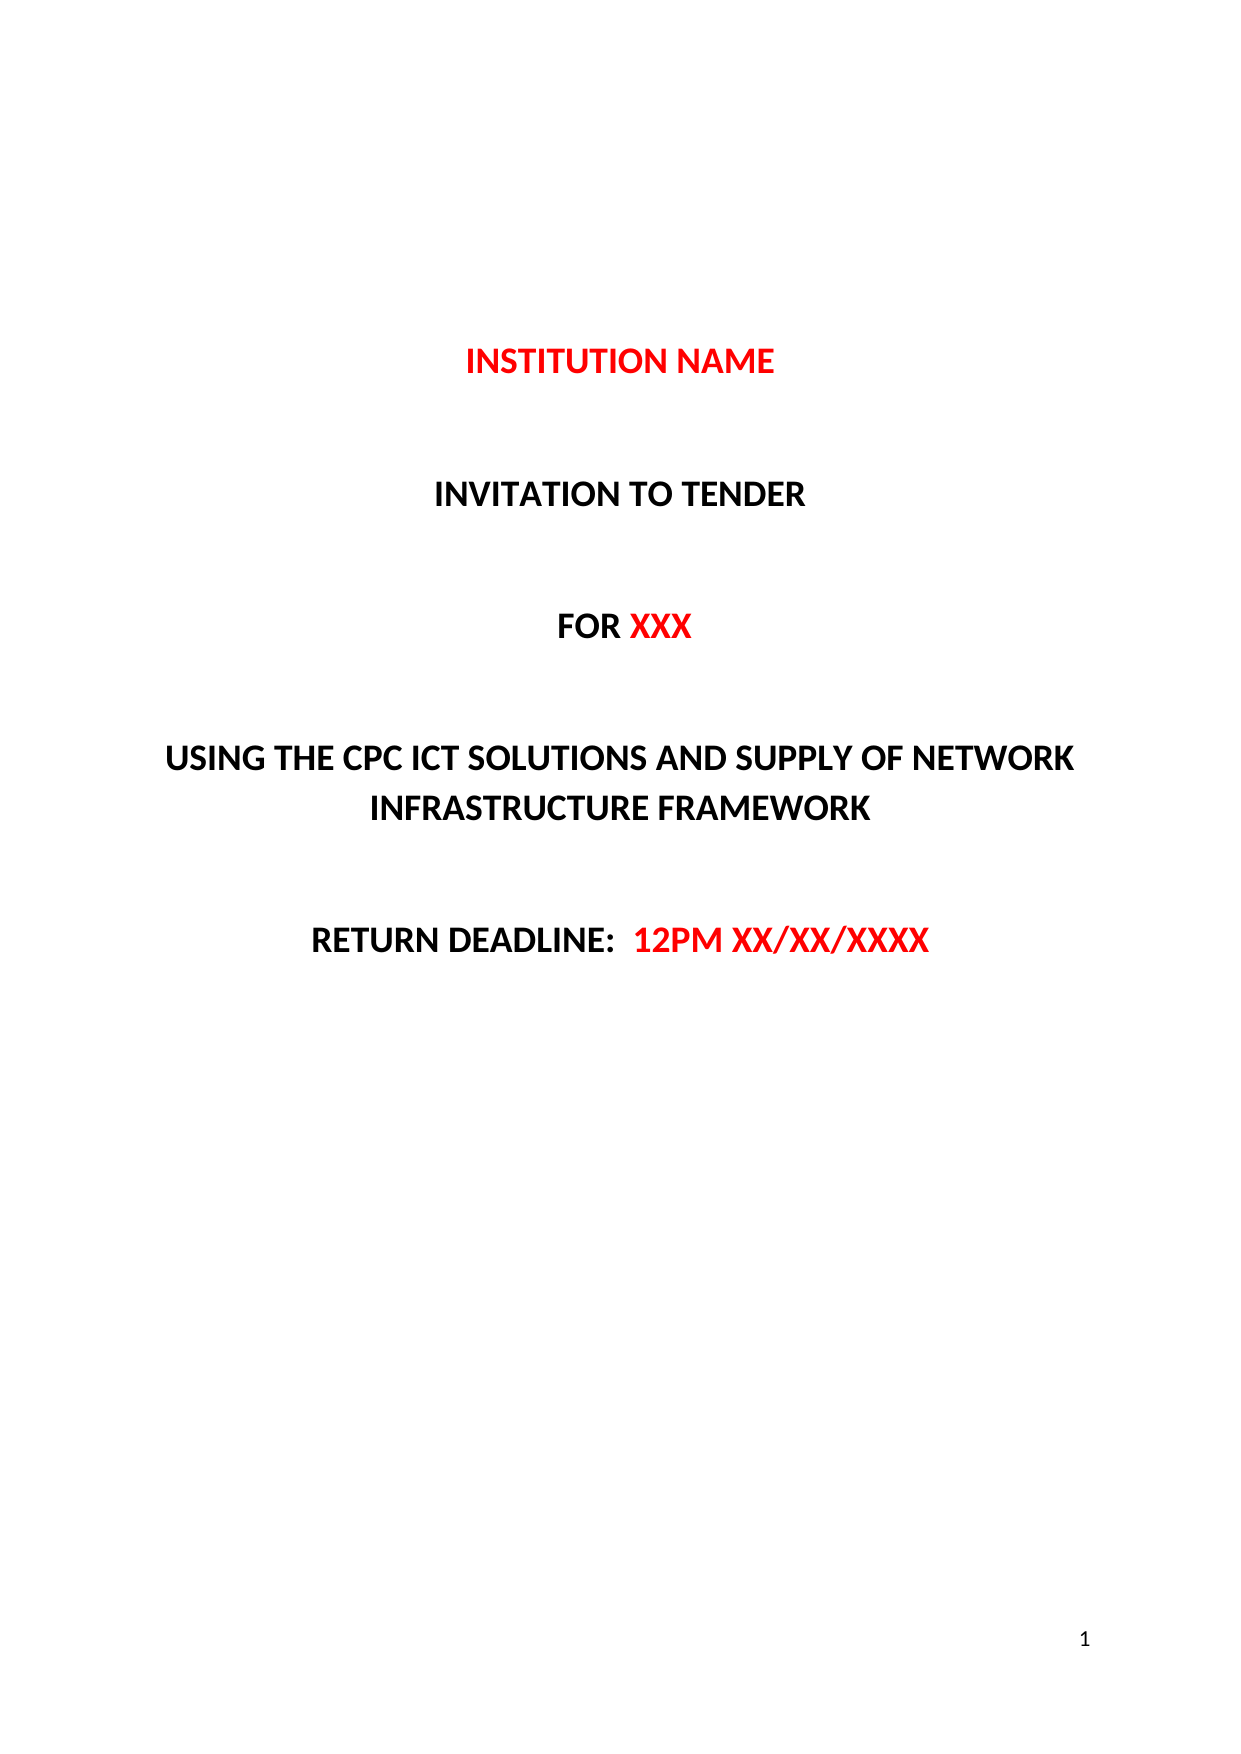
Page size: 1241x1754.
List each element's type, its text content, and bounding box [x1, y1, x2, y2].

text RETURN DEADLINE: 12PM XX/XX/XXXX [150, 916, 1090, 962]
text USING THE CPC ICT SOLUTIONS AND SUPPLY OF NETWORK INFRASTRUCTURE FRAMEWORK [150, 734, 1090, 830]
text INSTITUTION NAME [150, 337, 1090, 383]
text INVITATION TO TENDER [150, 470, 1090, 516]
text FOR XXX [150, 602, 1090, 648]
